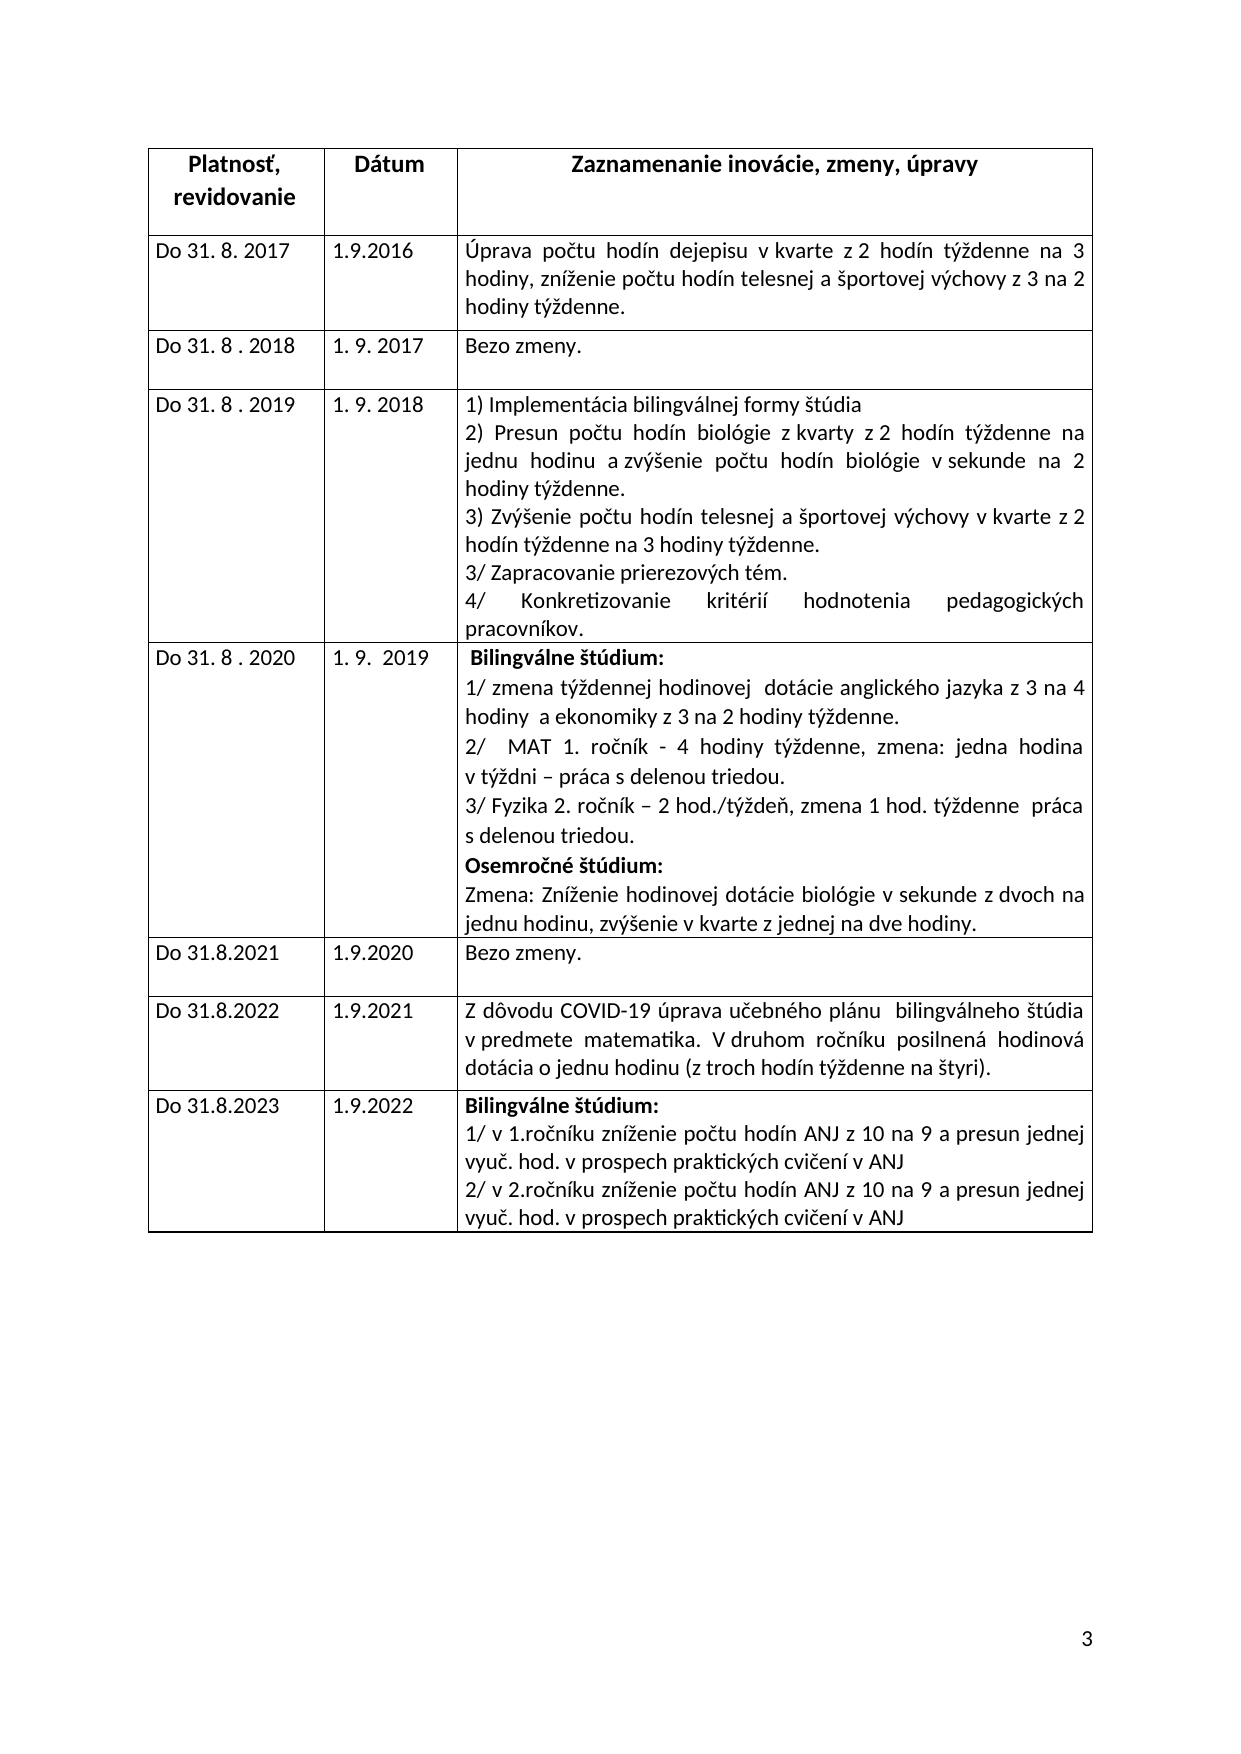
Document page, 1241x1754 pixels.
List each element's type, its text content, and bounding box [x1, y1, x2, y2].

table_cell Do 31. 8 . 2018 [149, 331, 324, 389]
table_cell Úprava počtu hodín dejepisu v kvarte z 2 hodín týždenne na 3 hodiny, zníženie počtu hodín telesnej a športovej výchovy z 3 na 2 hodiny týždenne. [458, 236, 1092, 330]
table_cell 1. 9. 2017 [325, 331, 457, 389]
table_cell Bezo zmeny. [458, 938, 1092, 996]
table_cell Do 31. 8 . 2019 [149, 390, 324, 642]
table_cell 1. 9. 2018 [325, 390, 457, 642]
table_cell Bilingválne štúdium: 1/ v 1.ročníku zníženie počtu hodín ANJ z 10 na 9 a presun jednej vyuč. hod. v prospech praktických cvičení v ANJ 2/ v 2.ročníku zníženie počtu hodín ANJ z 10 na 9 a presun jednej vyuč. hod. v prospech praktických cvičení v ANJ [458, 1091, 1092, 1231]
table_cell Z dôvodu COVID-19 úprava učebného plánu bilingválneho štúdia v predmete matematika. V druhom ročníku posilnená hodinová dotácia o jednu hodinu (z troch hodín týždenne na štyri). [458, 997, 1092, 1090]
table_cell Bezo zmeny. [458, 331, 1092, 389]
table_header Platnosť, revidovanie [149, 149, 324, 235]
table_cell 1.9.2020 [325, 938, 457, 996]
table_cell 1.9.2021 [325, 997, 457, 1090]
table_cell Do 31.8.2022 [149, 997, 324, 1090]
table_cell Do 31.8.2023 [149, 1091, 324, 1231]
table_header Zaznamenanie inovácie, zmeny, úpravy [458, 149, 1092, 235]
table_header Dátum [325, 149, 457, 235]
table_cell Do 31.8.2021 [149, 938, 324, 996]
table_cell 1.9.2022 [325, 1091, 457, 1231]
table_cell Do 31. 8 . 2020 [149, 643, 324, 937]
table_cell 1) Implementácia bilingválnej formy štúdia 2) Presun počtu hodín biológie z kvarty z 2 hodín týždenne na jednu hodinu a zvýšenie počtu hodín biológie v sekunde na 2 hodiny týždenne. 3) Zvýšenie počtu hodín telesnej a športovej výchovy v kvarte z 2 hodín týždenne na 3 hodiny týždenne. 3/ Zapracovanie prierezových tém. 4/ Konkretizovanie kritérií hodnotenia pedagogických pracovníkov. [458, 390, 1092, 642]
table_cell 1.9.2016 [325, 236, 457, 330]
table_cell 1. 9. 2019 [325, 643, 457, 937]
table_cell Bilingválne štúdium: 1/ zmena týždennej hodinovej dotácie anglického jazyka z 3 na 4 hodiny a ekonomiky z 3 na 2 hodiny týždenne. 2/ MAT 1. ročník - 4 hodiny týždenne, zmena: jedna hodina v týždni – práca s delenou triedou. 3/ Fyzika 2. ročník – 2 hod./týždeň, zmena 1 hod. týždenne práca s delenou triedou. Osemročné štúdium: Zmena: Zníženie hodinovej dotácie biológie v sekunde z dvoch na jednu hodinu, zvýšenie v kvarte z jednej na dve hodiny. [458, 643, 1092, 937]
table_cell Do 31. 8. 2017 [149, 236, 324, 330]
